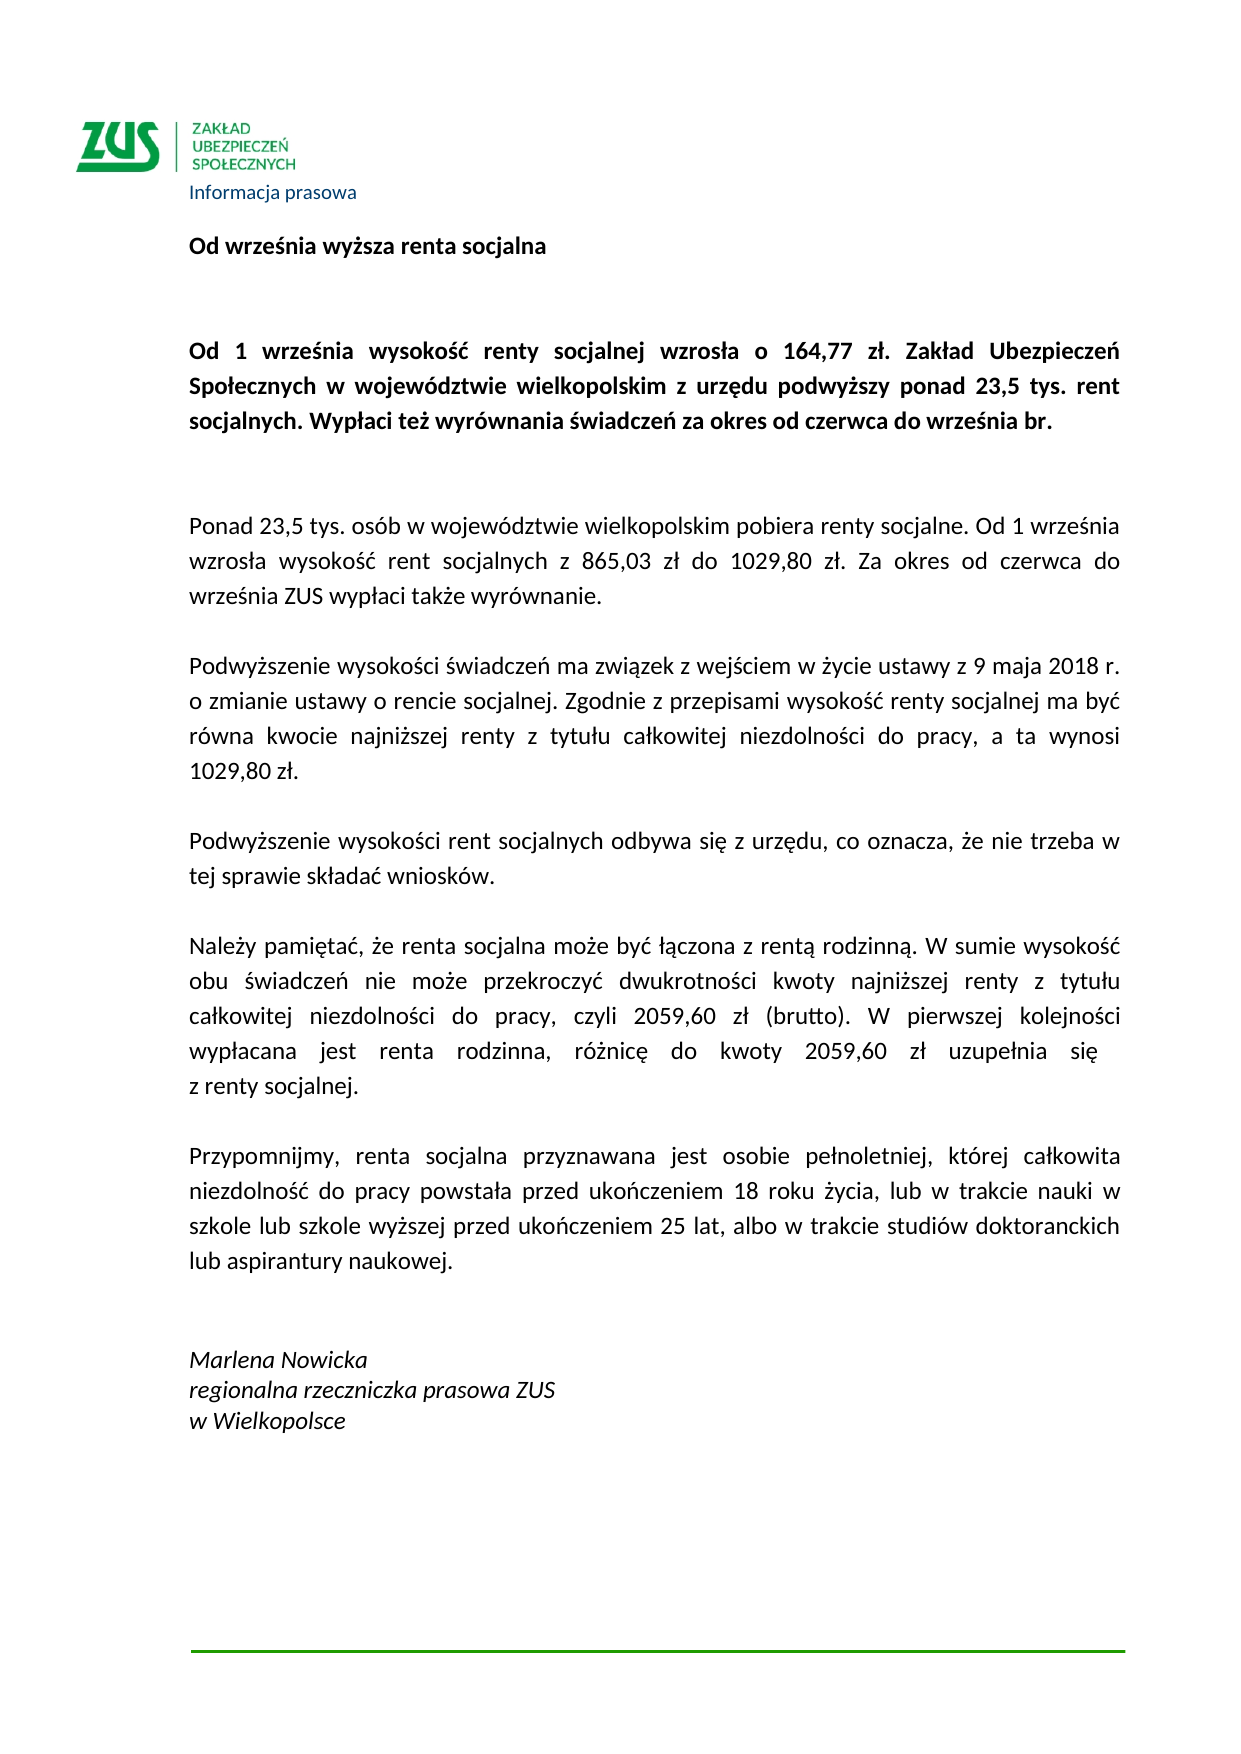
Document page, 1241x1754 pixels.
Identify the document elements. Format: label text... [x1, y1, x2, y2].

text regionalna rzeczniczka prasowa ZUS [189, 1375, 1122, 1405]
text Podwyższenie wysokości świadczeń ma związek z wejściem w życie ustawy z 9 maja 2018 r. o zmianie ustawy o rencie socjalnej. Zgodnie z przepisami wysokość renty socjalnej ma być równa kwocie najniższej renty z tytułu całkowitej niezdolności do pracy, a ta wynosi 1029,80 zł. [189, 650, 1122, 786]
text Marlena Nowicka [189, 1344, 1122, 1375]
text Informacja prasowa [189, 179, 1122, 204]
text Należy pamiętać, że renta socjalna może być łączona z rentą rodzinną. W sumie wysokość obu świadczeń nie może przekroczyć dwukrotności kwoty najniższej renty z tytułu całkowitej niezdolności do pracy, czyli 2059,60 zł (brutto). W pierwszej kolejności wypłacana jest renta rodzinna, różnicę do kwoty 2059,60 zł uzupełnia się z renty socjalnej. [189, 930, 1122, 1101]
text Podwyższenie wysokości rent socjalnych odbywa się z urzędu, co oznacza, że nie trzeba w tej sprawie składać wniosków. [189, 825, 1122, 891]
text Przypomnijmy, renta socjalna przyznawana jest osobie pełnoletniej, której całkowita niezdolność do pracy powstała przed ukończeniem 18 roku życia, lub w trakcie nauki w szkole lub szkole wyższej przed ukończeniem 25 lat, albo w trakcie studiów doktoranckich lub aspirantury naukowej. [189, 1140, 1122, 1276]
text Ponad 23,5 tys. osób w województwie wielkopolskim pobiera renty socjalne. Od 1 września wzrosła wysokość rent socjalnych z 865,03 zł do 1029,80 zł. Za okres od czerwca do września ZUS wypłaci także wyrównanie. [189, 510, 1122, 611]
text w Wielkopolsce [189, 1405, 1122, 1436]
picture [74, 119, 297, 173]
text Od września wyższa renta socjalna [189, 230, 1122, 261]
text Od 1 września wysokość renty socjalnej wzrosła o 164,77 zł. Zakład Ubezpieczeń Społecznych w województwie wielkopolskim z urzędu podwyższy ponad 23,5 tys. rent socjalnych. Wypłaci też wyrównania świadczeń za okres od czerwca do września br. [189, 335, 1122, 436]
